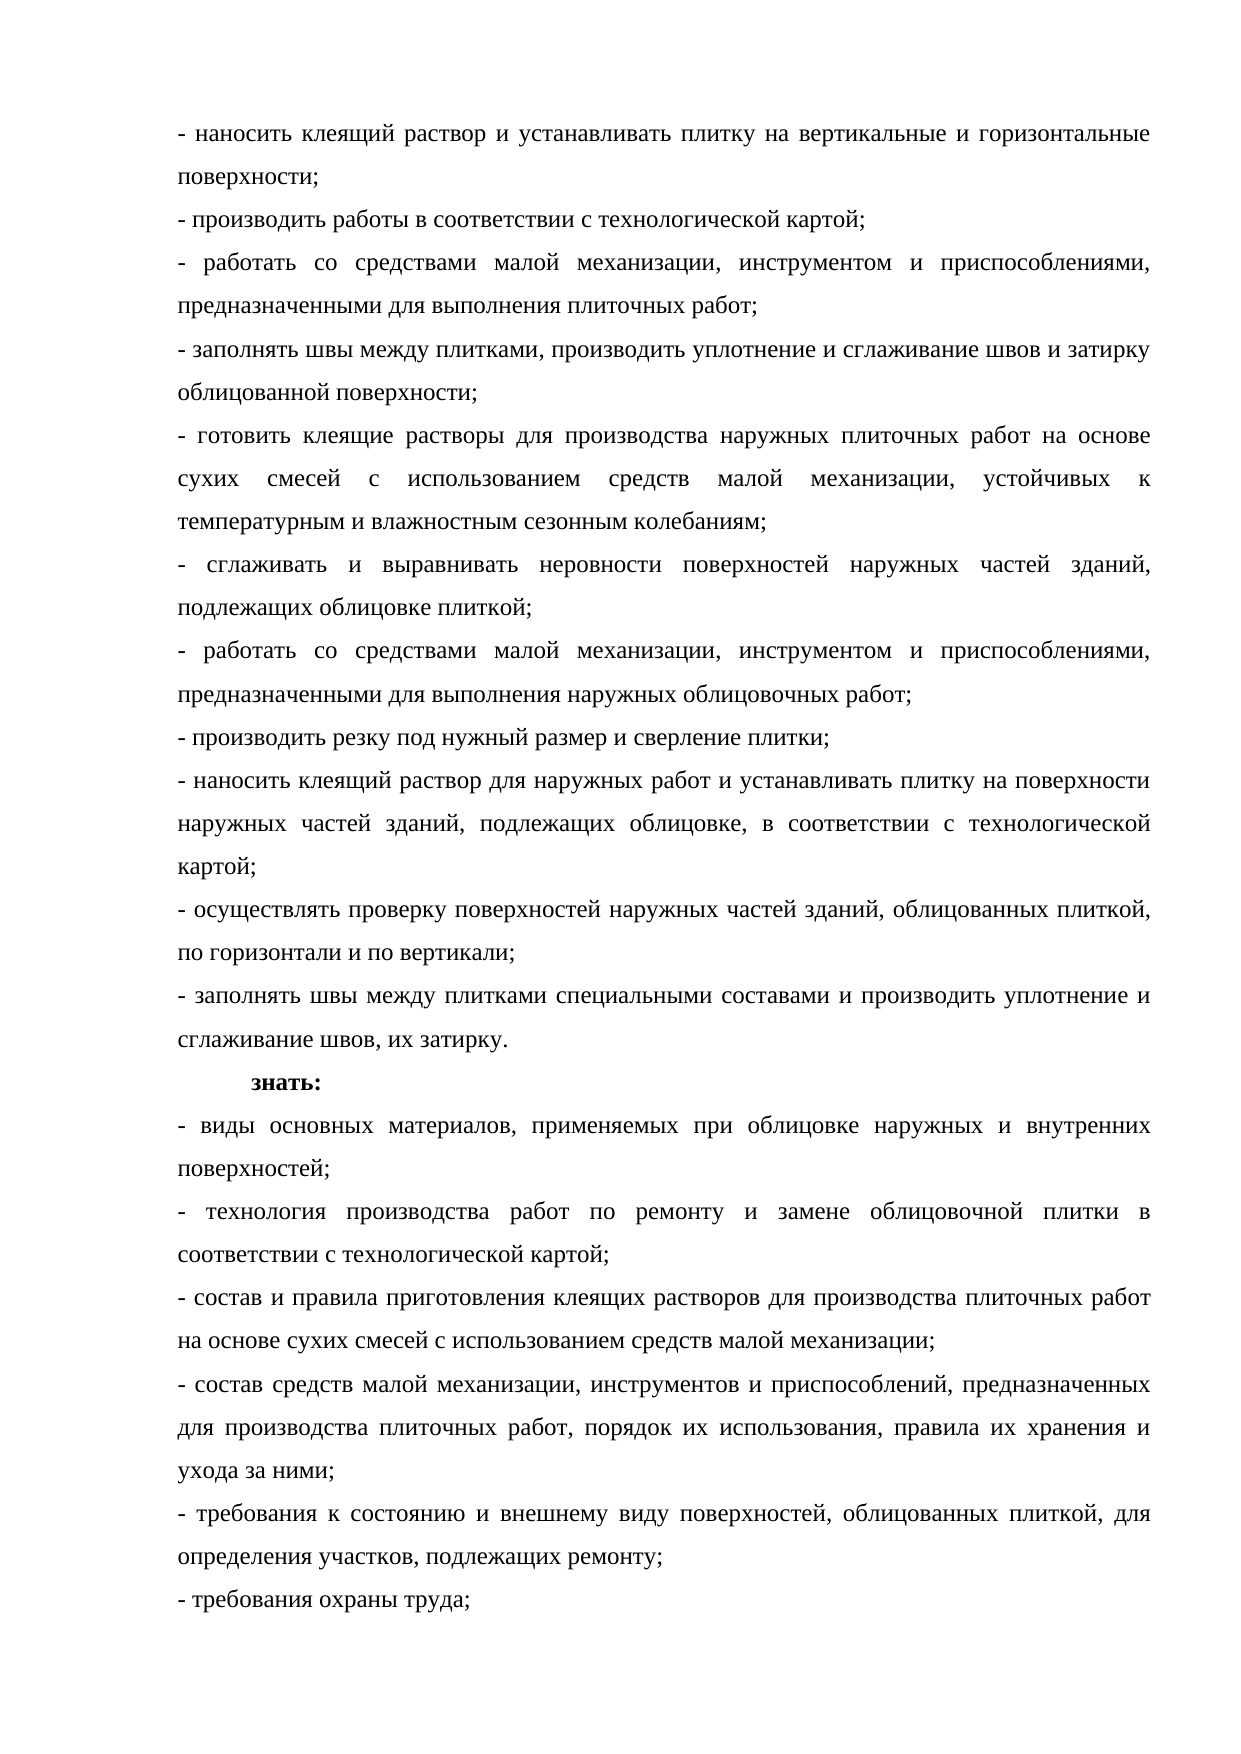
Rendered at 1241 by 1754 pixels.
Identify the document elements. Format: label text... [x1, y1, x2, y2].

text - готовить клеящие растворы для производства наружных плиточных работ на основе сухих смесей с использованием средств малой механизации, устойчивых к температурным и влажностным сезонным колебаниям; [177, 420, 1152, 535]
text - заполнять швы между плитками специальными составами и производить уплотнение и сглаживание швов, их затирку. [177, 981, 1152, 1052]
text - требования к состоянию и внешнему виду поверхностей, облицованных плиткой, для определения участков, подлежащих ремонту; [177, 1498, 1152, 1570]
text - состав и правила приготовления клеящих растворов для производства плиточных работ на основе сухих смесей с использованием средств малой механизации; [177, 1282, 1152, 1354]
text - осуществлять проверку поверхностей наружных частей зданий, облицованных плиткой, по горизонтали и по вертикали; [177, 894, 1152, 966]
text - требования охраны труда; [177, 1584, 1152, 1613]
text знать: [177, 1067, 1152, 1096]
text - производить работы в соответствии с технологической картой; [177, 204, 1152, 233]
text - работать со средствами малой механизации, инструментом и приспособлениями, предназначенными для выполнения наружных облицовочных работ; [177, 636, 1152, 707]
text - наносить клеящий раствор и устанавливать плитку на вертикальные и горизонтальные поверхности; [177, 118, 1152, 190]
text - виды основных материалов, применяемых при облицовке наружных и внутренних поверхностей; [177, 1110, 1152, 1182]
text - работать со средствами малой механизации, инструментом и приспособлениями, предназначенными для выполнения плиточных работ; [177, 247, 1152, 319]
text - заполнять швы между плитками, производить уплотнение и сглаживание швов и затирку облицованной поверхности; [177, 334, 1152, 406]
text - технология производства работ по ремонту и замене облицовочной плитки в соответствии с технологической картой; [177, 1196, 1152, 1268]
text - производить резку под нужный размер и сверление плитки; [177, 722, 1152, 751]
text - сглаживать и выравнивать неровности поверхностей наружных частей зданий, подлежащих облицовке плиткой; [177, 549, 1152, 621]
text - наносить клеящий раствор для наружных работ и устанавливать плитку на поверхности наружных частей зданий, подлежащих облицовке, в соответствии с технологической картой; [177, 765, 1152, 880]
